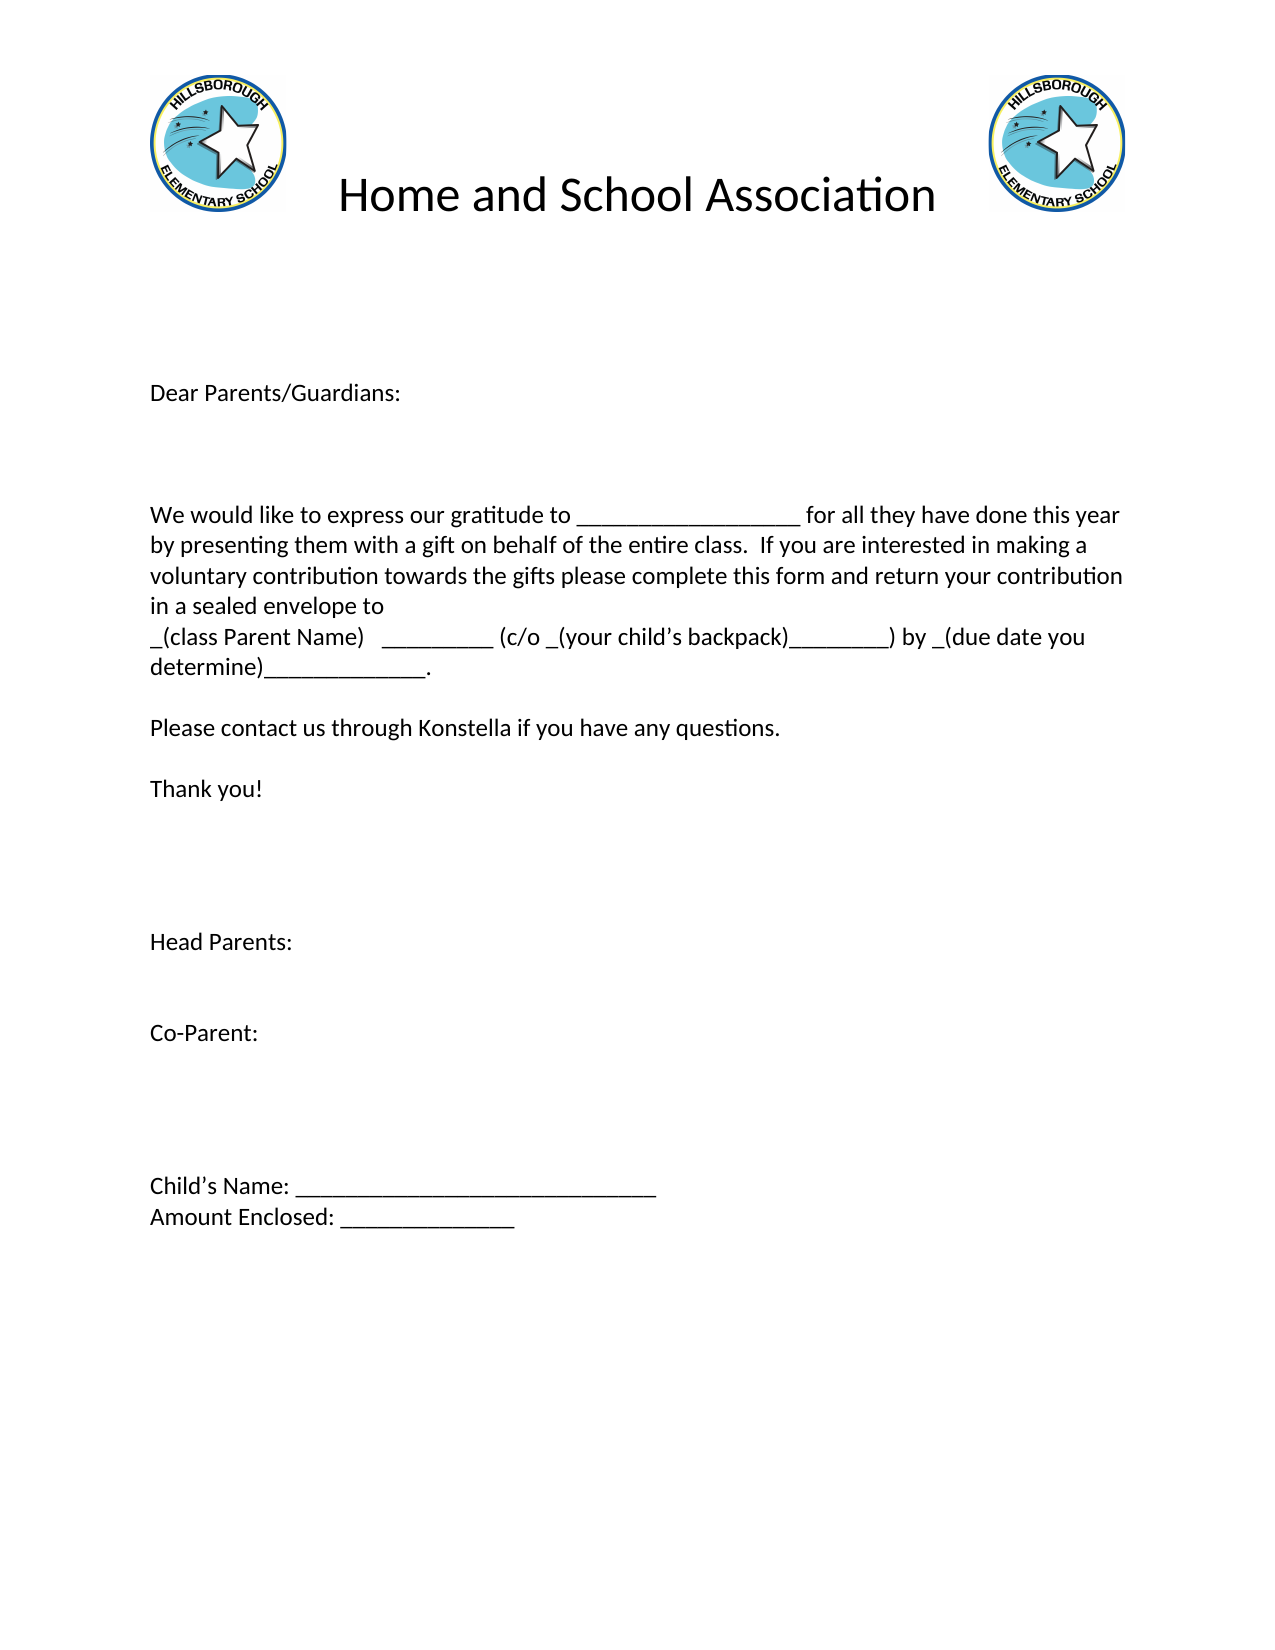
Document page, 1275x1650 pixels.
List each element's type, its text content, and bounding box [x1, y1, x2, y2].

text Please contact us through Konstella if you have any questions. [150, 712, 1125, 743]
text We would like to express our gratitude to __________________ for all they have done this year by presenting them with a gift on behalf of the entire class. If you are interested in making a voluntary contribution towards the gifts please complete this form and return your contribution in a sealed envelope to [150, 499, 1125, 621]
text Dear Parents/Guardians: [150, 377, 1125, 407]
picture [988, 75, 1125, 212]
text Amount Enclosed: ______________ [150, 1201, 1125, 1231]
text Thank you! [150, 773, 1125, 804]
text Co-Parent: [150, 1018, 1125, 1048]
text Head Parents: [150, 926, 1125, 957]
text _(class Parent Name) _________ (c/o _(your child’s backpack)________) by _(due date you determine)_____________. [150, 621, 1125, 682]
text Child’s Name: _____________________________ [150, 1170, 1125, 1201]
picture [150, 75, 287, 212]
